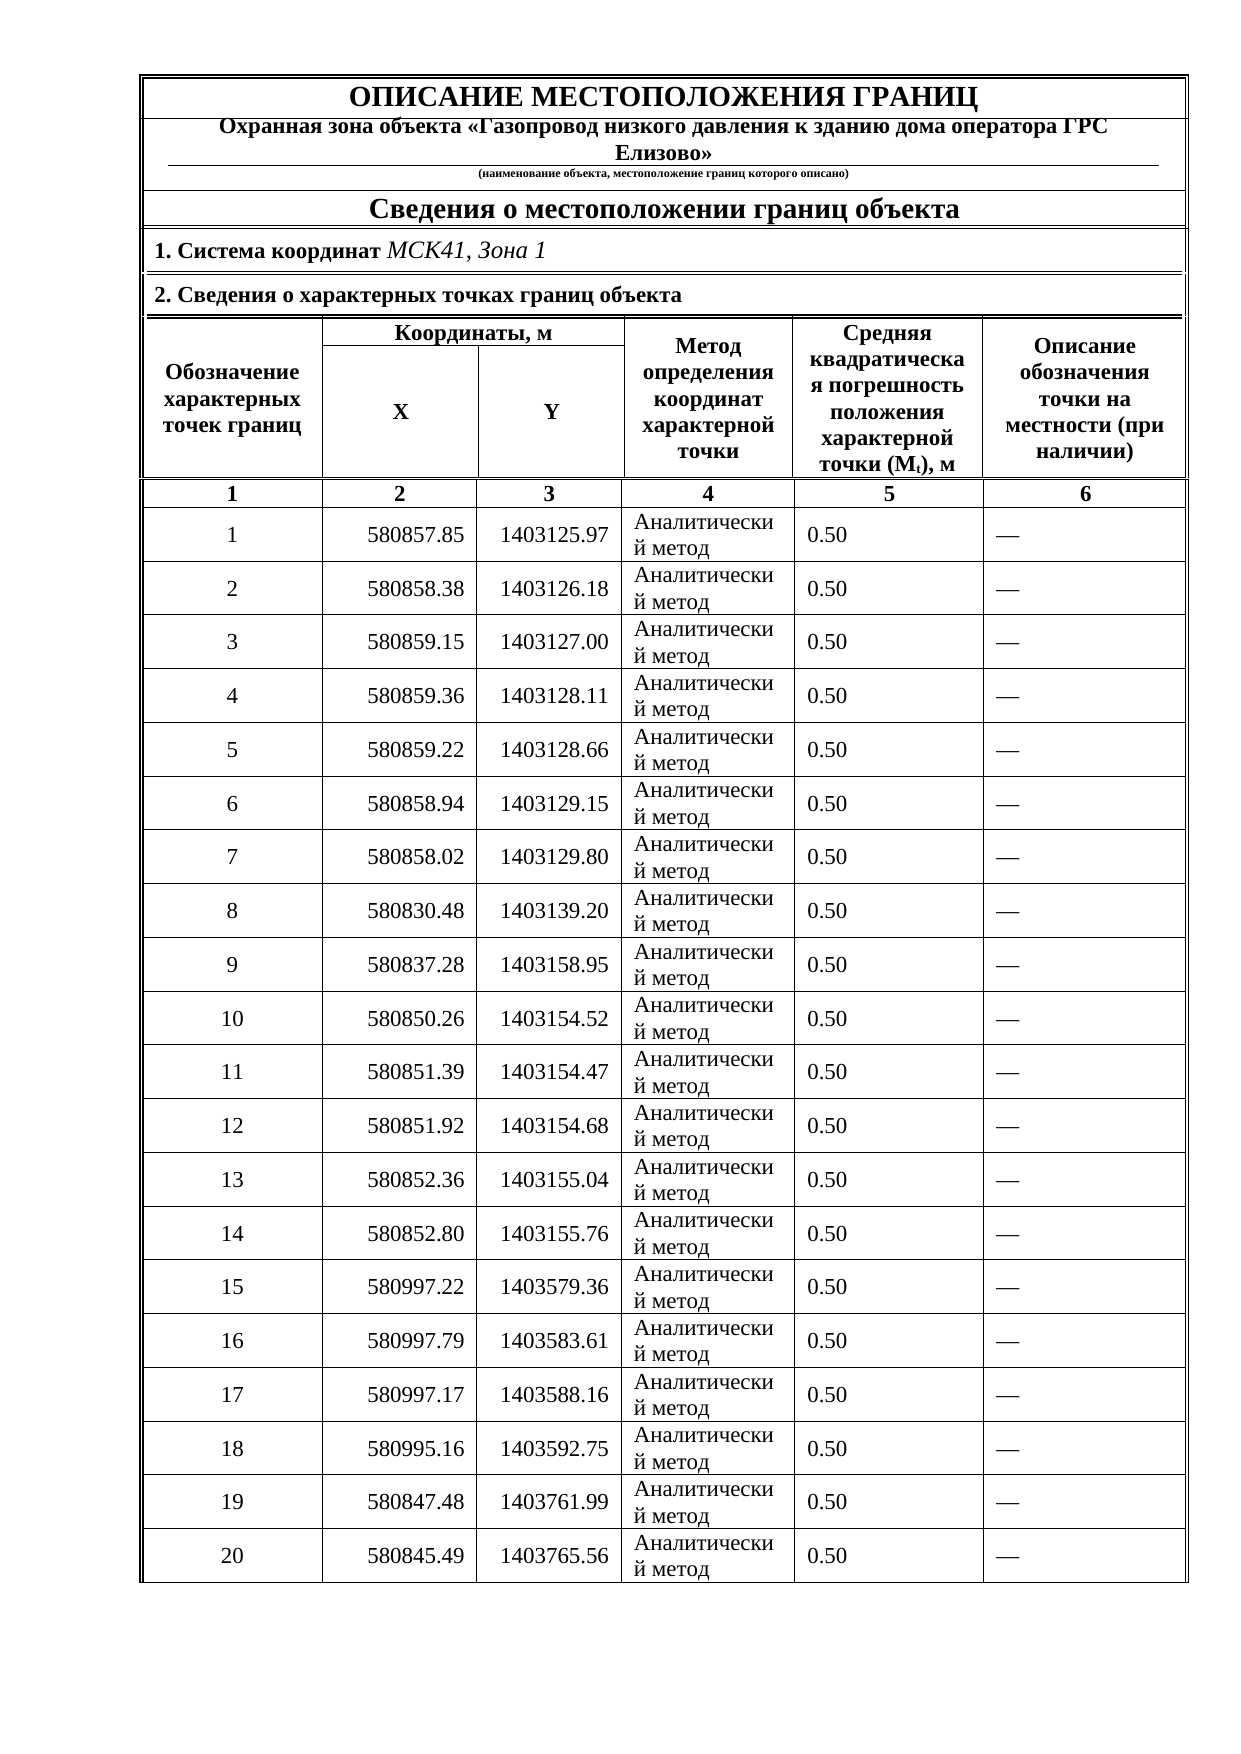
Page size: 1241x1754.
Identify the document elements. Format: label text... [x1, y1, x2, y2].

table_cell 0.50 [795, 1207, 983, 1259]
table_cell Метод определения координат характерной точки [625, 319, 792, 477]
table_cell 1403139.20 [477, 884, 621, 937]
table_cell — [984, 1153, 1185, 1206]
table_header 6 [984, 480, 1185, 507]
table_cell Х [323, 346, 478, 477]
table_cell Средняя квадратическая погрешность положения характерной точки (Мt), м [793, 319, 982, 477]
table_cell 580851.92 [323, 1099, 476, 1152]
table_cell 1 [144, 508, 322, 561]
table_cell Аналитический метод [622, 615, 794, 668]
table_cell 14 [144, 1207, 322, 1259]
table_cell 580859.22 [323, 723, 476, 776]
table_cell — [984, 1368, 1185, 1421]
table_cell 580859.15 [323, 615, 476, 668]
table_cell Аналитический метод [622, 723, 794, 776]
table_header 1. Система координат МСК41, Зона 1 [144, 229, 1185, 271]
table_cell 20 [144, 1529, 322, 1582]
table_cell — [984, 884, 1185, 937]
table_cell 0.50 [795, 1099, 983, 1152]
table_cell 580997.79 [323, 1314, 476, 1367]
table_cell 580997.22 [323, 1260, 476, 1313]
table_cell 0.50 [795, 830, 983, 883]
table_cell 580830.48 [323, 884, 476, 937]
table_cell Аналитический метод [622, 1260, 794, 1313]
table_cell 17 [144, 1368, 322, 1421]
table_cell 1403154.47 [477, 1045, 621, 1098]
table_cell 580858.94 [323, 777, 476, 829]
table_cell — [984, 938, 1185, 991]
table_cell 1403155.76 [477, 1207, 621, 1259]
table_cell — [984, 1260, 1185, 1313]
table_cell Аналитический метод [622, 1099, 794, 1152]
table_cell Обозначение характерных точек границ [142, 314, 322, 477]
table_cell — [984, 992, 1185, 1044]
table_cell 580997.17 [323, 1368, 476, 1421]
table_cell 0.50 [795, 562, 983, 614]
table_cell 9 [144, 938, 322, 991]
table_cell 0.50 [795, 777, 983, 829]
table_cell Координаты, м [323, 319, 624, 345]
table_cell 1403765.56 [477, 1529, 621, 1582]
table_header 1. Система координат МСК41, Зона 1 [144, 191, 1185, 225]
table_cell 0.50 [795, 1475, 983, 1528]
table_cell 18 [144, 1422, 322, 1474]
table_cell 16 [144, 1314, 322, 1367]
table_cell 5 [144, 723, 322, 776]
table_cell 1403158.95 [477, 938, 621, 991]
table_cell 1403126.18 [477, 562, 621, 614]
table_cell 1403129.15 [477, 777, 621, 829]
table_cell — [984, 830, 1185, 883]
table_cell Аналитический метод [622, 777, 794, 829]
table_cell 13 [144, 1153, 322, 1206]
table_cell 6 [144, 777, 322, 829]
table_cell — [984, 1045, 1185, 1098]
table_cell 0.50 [795, 615, 983, 668]
table_cell 580837.28 [323, 938, 476, 991]
table_cell 3 [144, 615, 322, 668]
table_cell 580858.38 [323, 562, 476, 614]
table_cell 1403129.80 [477, 830, 621, 883]
table_cell 1403761.99 [477, 1475, 621, 1528]
table_cell Аналитический метод [622, 1153, 794, 1206]
table_cell — [984, 669, 1185, 722]
table_cell 1403588.16 [477, 1368, 621, 1421]
table_cell 12 [144, 1099, 322, 1152]
table_cell Аналитический метод [622, 1368, 794, 1421]
table_cell 580847.48 [323, 1475, 476, 1528]
table_cell — [984, 1475, 1185, 1528]
table_cell 0.50 [795, 992, 983, 1044]
table_cell 0.50 [795, 1153, 983, 1206]
table_cell Аналитический метод [622, 992, 794, 1044]
table_header 2 [323, 480, 476, 507]
table_cell 580859.36 [323, 669, 476, 722]
table_cell 2. Сведения о характерных точках границ объекта [142, 271, 1187, 314]
table_cell — [984, 777, 1185, 829]
table_cell Аналитический метод [622, 508, 794, 561]
table_cell Описание обозначения точки на местности (при наличии) [983, 314, 1187, 477]
table_cell 580851.39 [323, 1045, 476, 1098]
table_cell 7 [144, 830, 322, 883]
table_cell 11 [144, 1045, 322, 1098]
table_cell — [984, 1422, 1185, 1474]
table_cell 0.50 [795, 1529, 983, 1582]
table_cell 0.50 [795, 1045, 983, 1098]
table_cell — [984, 615, 1185, 668]
table_cell 1403125.97 [477, 508, 621, 561]
table_cell 580857.85 [323, 508, 476, 561]
table_cell 1403583.61 [477, 1314, 621, 1367]
table_cell 0.50 [795, 1260, 983, 1313]
table_cell Аналитический метод [622, 1045, 794, 1098]
table_cell 580852.36 [323, 1153, 476, 1206]
table_cell 1403128.11 [477, 669, 621, 722]
table_cell 1403128.66 [477, 723, 621, 776]
table_cell 1403127.00 [477, 615, 621, 668]
table_cell 4 [144, 669, 322, 722]
table_cell 580850.26 [323, 992, 476, 1044]
table_cell 2 [144, 562, 322, 614]
table_cell 19 [144, 1475, 322, 1528]
table_cell Аналитический метод [622, 1475, 794, 1528]
table_cell 1403155.04 [477, 1153, 621, 1206]
table_cell Аналитический метод [622, 830, 794, 883]
table_cell — [984, 1529, 1185, 1582]
table_cell — [984, 1099, 1185, 1152]
table_cell 1403579.36 [477, 1260, 621, 1313]
table_cell Аналитический метод [622, 884, 794, 937]
table_cell Аналитический метод [622, 1422, 794, 1474]
table_cell 1403154.52 [477, 992, 621, 1044]
table_cell 580852.80 [323, 1207, 476, 1259]
table_header 1. Система координат МСК41, Зона 1 [144, 119, 1185, 190]
table_cell Аналитический метод [622, 1314, 794, 1367]
table_cell 0.50 [795, 1368, 983, 1421]
table_cell 0.50 [795, 508, 983, 561]
table_cell — [984, 562, 1185, 614]
table_cell Аналитический метод [622, 562, 794, 614]
table_header 5 [795, 480, 983, 507]
table_header 4 [622, 480, 794, 507]
table_cell Аналитический метод [622, 1529, 794, 1582]
table_cell 15 [144, 1260, 322, 1313]
table_cell 580858.02 [323, 830, 476, 883]
table_cell 0.50 [795, 938, 983, 991]
table_cell Аналитический метод [622, 1207, 794, 1259]
table_cell 580995.16 [323, 1422, 476, 1474]
table_cell 1403154.68 [477, 1099, 621, 1152]
table_cell — [984, 1314, 1185, 1367]
table_cell — [984, 1207, 1185, 1259]
table_cell 0.50 [795, 1314, 983, 1367]
table_cell 580845.49 [323, 1529, 476, 1582]
table_cell Y [479, 346, 624, 477]
table_cell 8 [144, 884, 322, 937]
table_cell Аналитический метод [622, 938, 794, 991]
table_cell 0.50 [795, 1422, 983, 1474]
table_cell 0.50 [795, 723, 983, 776]
table_header 1 [144, 480, 322, 507]
table_cell 0.50 [795, 669, 983, 722]
table_cell — [984, 723, 1185, 776]
table_cell 1403592.75 [477, 1422, 621, 1474]
table_cell 10 [144, 992, 322, 1044]
table_cell Аналитический метод [622, 669, 794, 722]
table_cell 0.50 [795, 884, 983, 937]
table_cell — [984, 508, 1185, 561]
table_header 3 [477, 480, 621, 507]
